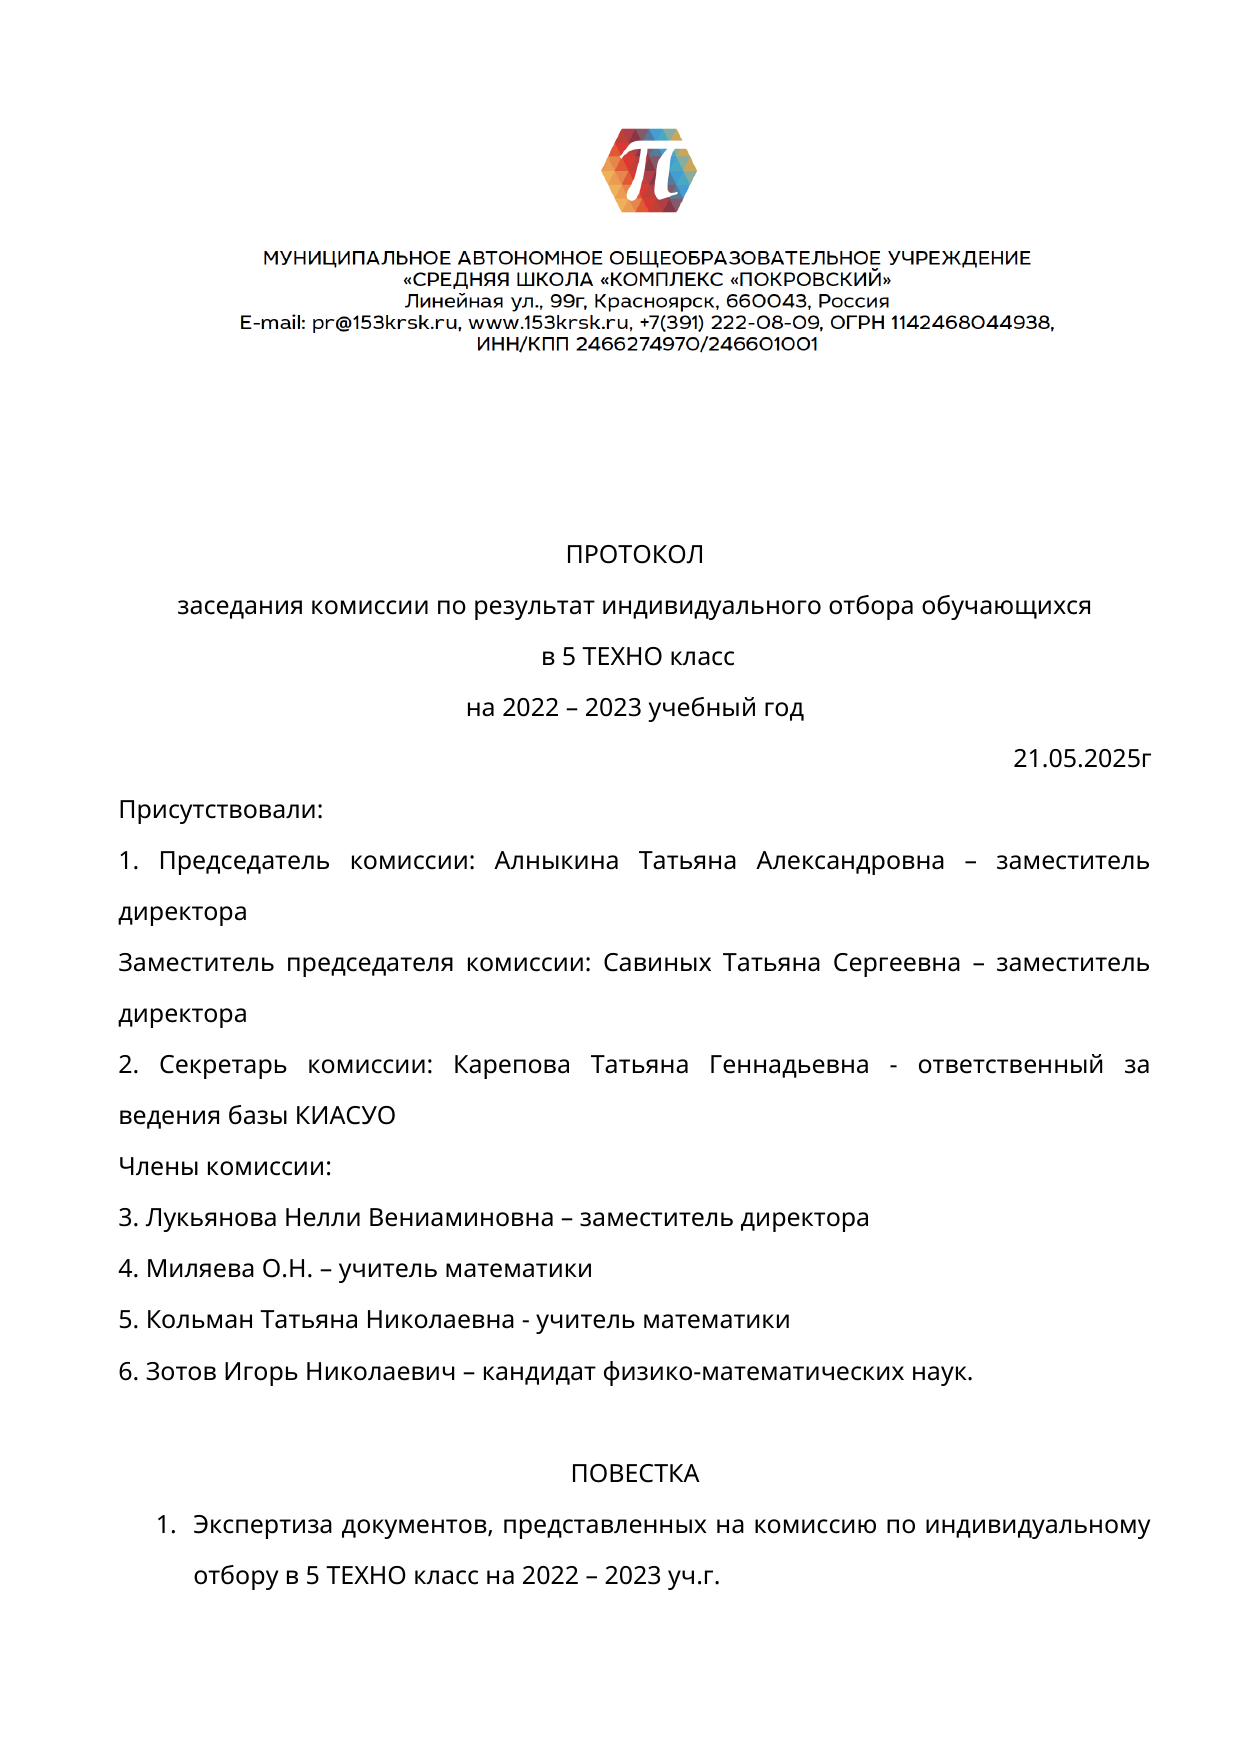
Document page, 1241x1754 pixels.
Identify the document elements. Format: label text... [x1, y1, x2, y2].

text 3. Лукьянова Нелли Вениаминовна – заместитель директора [118, 1200, 1152, 1234]
text 5. Кольман Татьяна Николаевна - учитель математики [118, 1302, 1152, 1336]
text Члены комиссии: [118, 1149, 1152, 1183]
text заседания комиссии по результат индивидуального отбора обучающихся [118, 587, 1152, 622]
text в 5 ТЕХНО класс [118, 638, 1152, 673]
text ПОВЕСТКА [118, 1455, 1152, 1489]
text 4. Миляева О.Н. – учитель математики [118, 1251, 1152, 1285]
text Заместитель председателя комиссии: Савиных Татьяна Сергеевна – заместитель директора [118, 945, 1152, 1030]
list Экспертиза документов, представленных на комиссию по индивидуальному отбору в 5 ТЕХНО класс на 2022 – 2023 уч.г. [156, 1506, 1152, 1591]
text ПРОТОКОЛ [118, 536, 1152, 571]
text 6. Зотов Игорь Николаевич – кандидат физико-математических наук. [118, 1353, 1152, 1387]
text 1. Председатель комиссии: Алныкина Татьяна Александровна – заместитель директора [118, 843, 1152, 928]
picture [198, 118, 1072, 471]
text 2. Секретарь комиссии: Карепова Татьяна Геннадьевна - ответственный за ведения базы КИАСУО [118, 1047, 1152, 1132]
text на 2022 – 2023 учебный год [118, 689, 1152, 724]
text Присутствовали: [118, 792, 1152, 826]
text 21.05.2025г [118, 741, 1152, 775]
